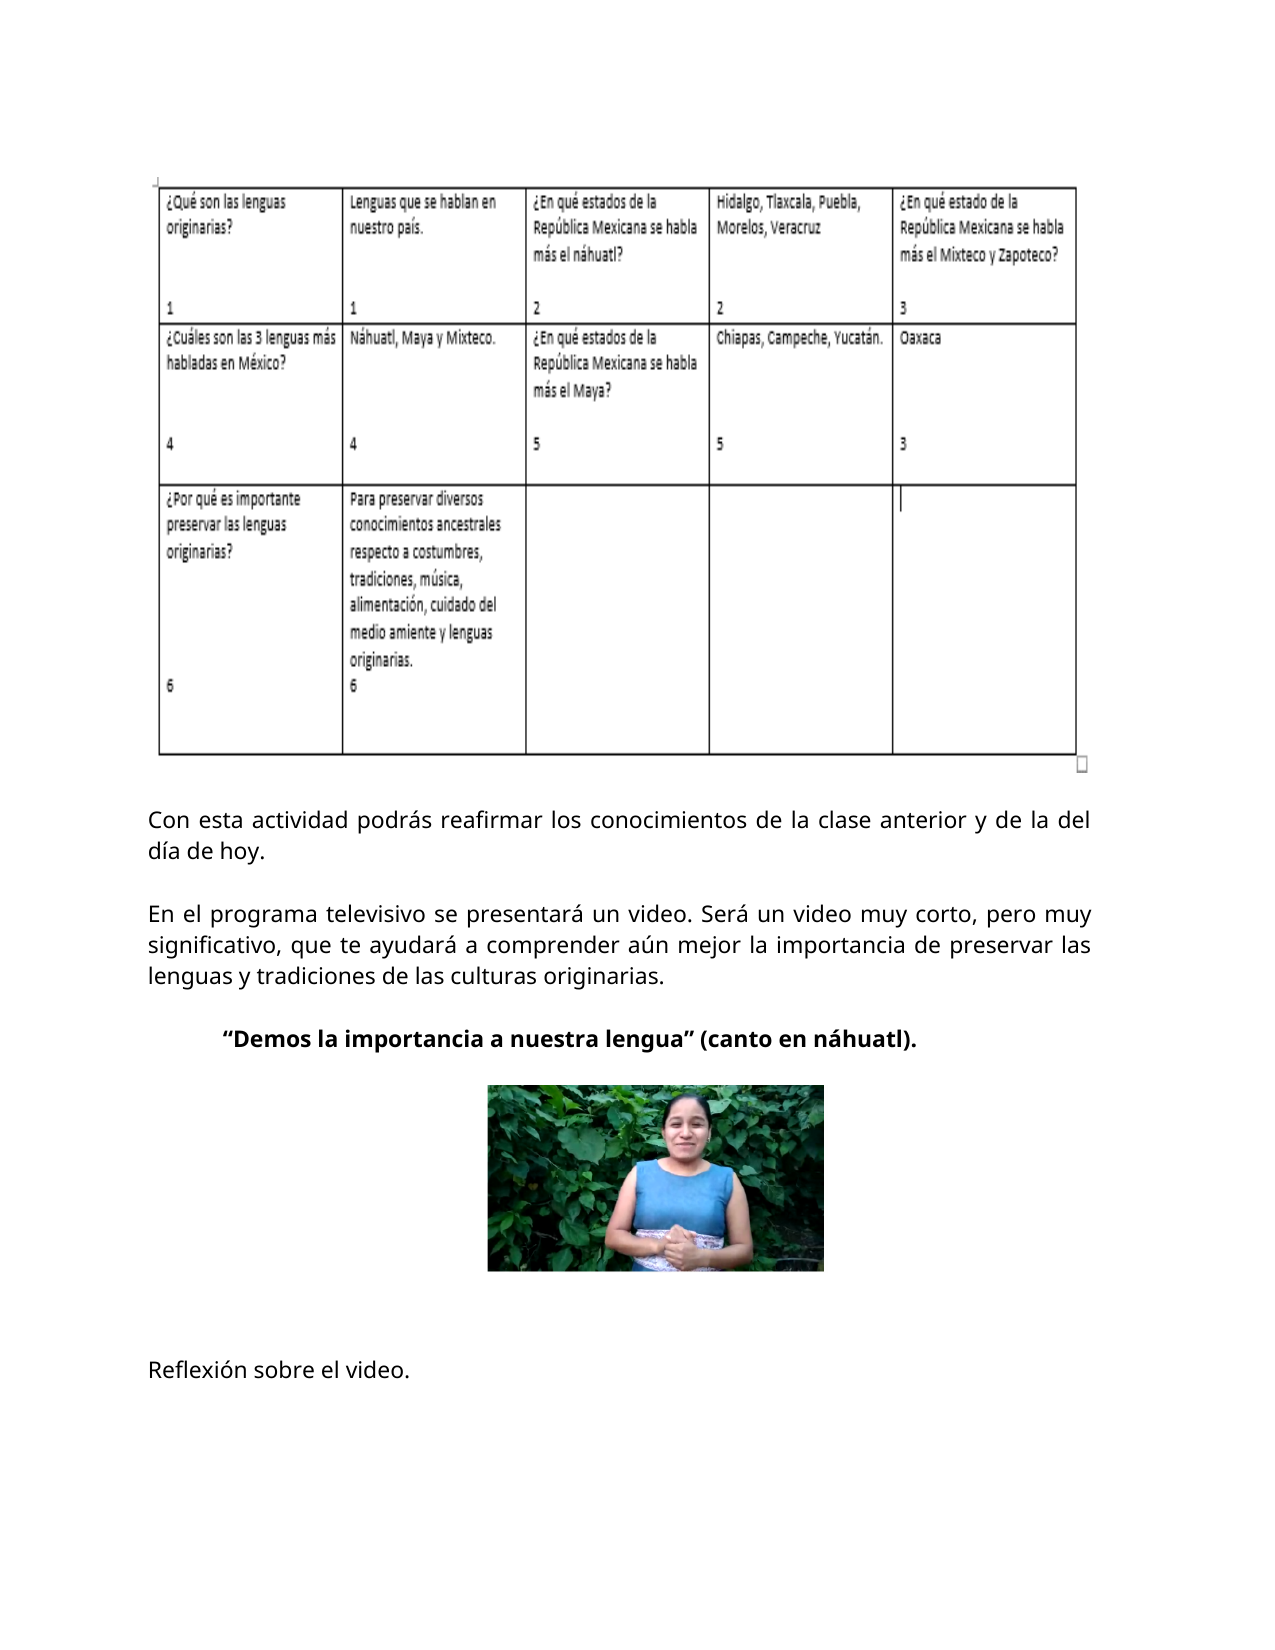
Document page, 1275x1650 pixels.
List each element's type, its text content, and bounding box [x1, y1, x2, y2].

text Reflexión sobre el video. [148, 1354, 1093, 1385]
picture [152, 177, 1089, 773]
text Con esta actividad podrás reafirmar los conocimientos de la clase anterior y de la del día de hoy. [148, 804, 1093, 866]
picture [487, 1085, 828, 1273]
text En el programa televisivo se presentará un video. Será un video muy corto, pero muy significativo, que te ayudará a comprender aún mejor la importancia de preservar las lenguas y tradiciones de las culturas originarias. [148, 898, 1093, 991]
text “Demos la importancia a nuestra lengua” (canto en náhuatl). [223, 1023, 1093, 1054]
